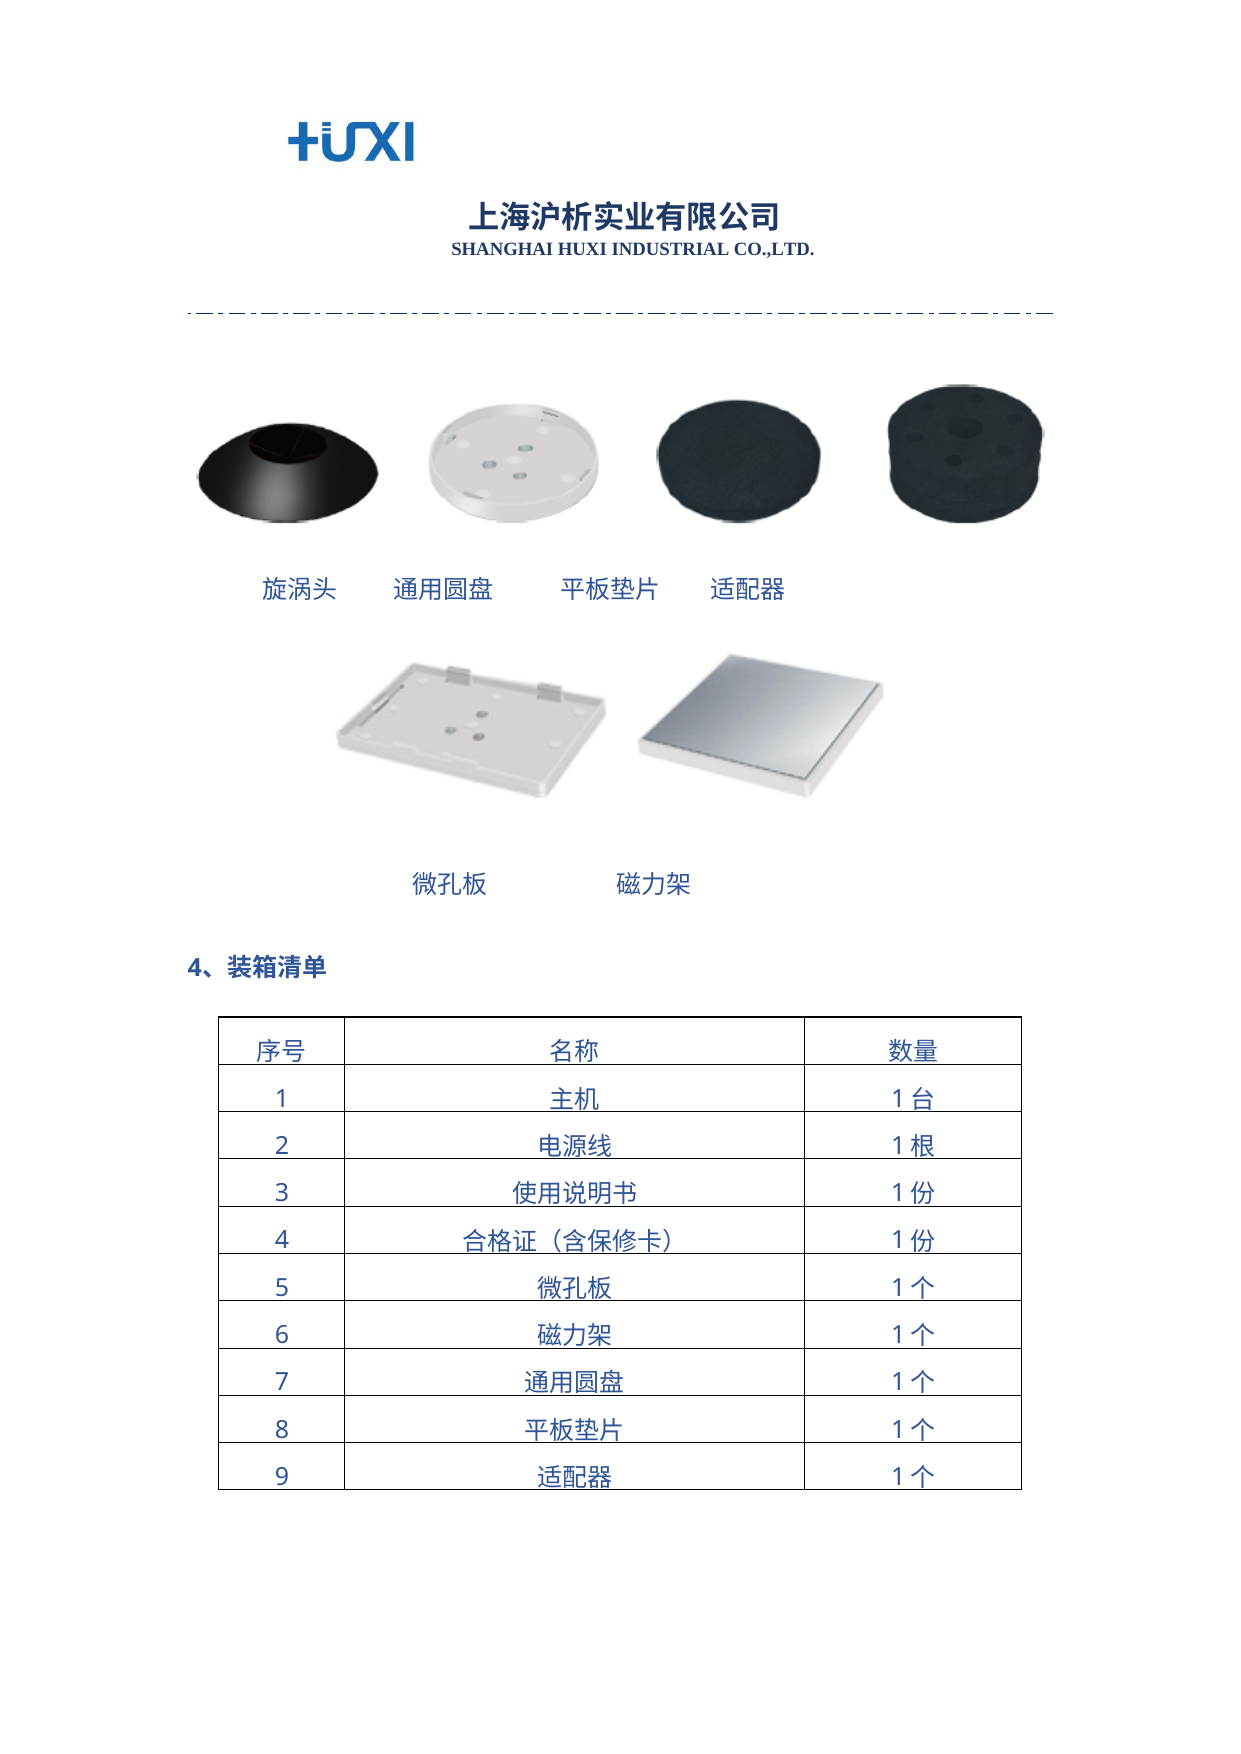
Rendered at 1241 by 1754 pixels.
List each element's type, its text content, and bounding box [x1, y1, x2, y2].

text 旋涡头 通用圆盘 平板垫片 适配器 [187, 555, 1053, 620]
picture [262, 638, 953, 827]
list 4、装箱清单 [187, 933, 1053, 998]
text 微孔板 磁力架 [187, 850, 1053, 915]
picture [187, 375, 1053, 530]
picture [275, 70, 425, 205]
